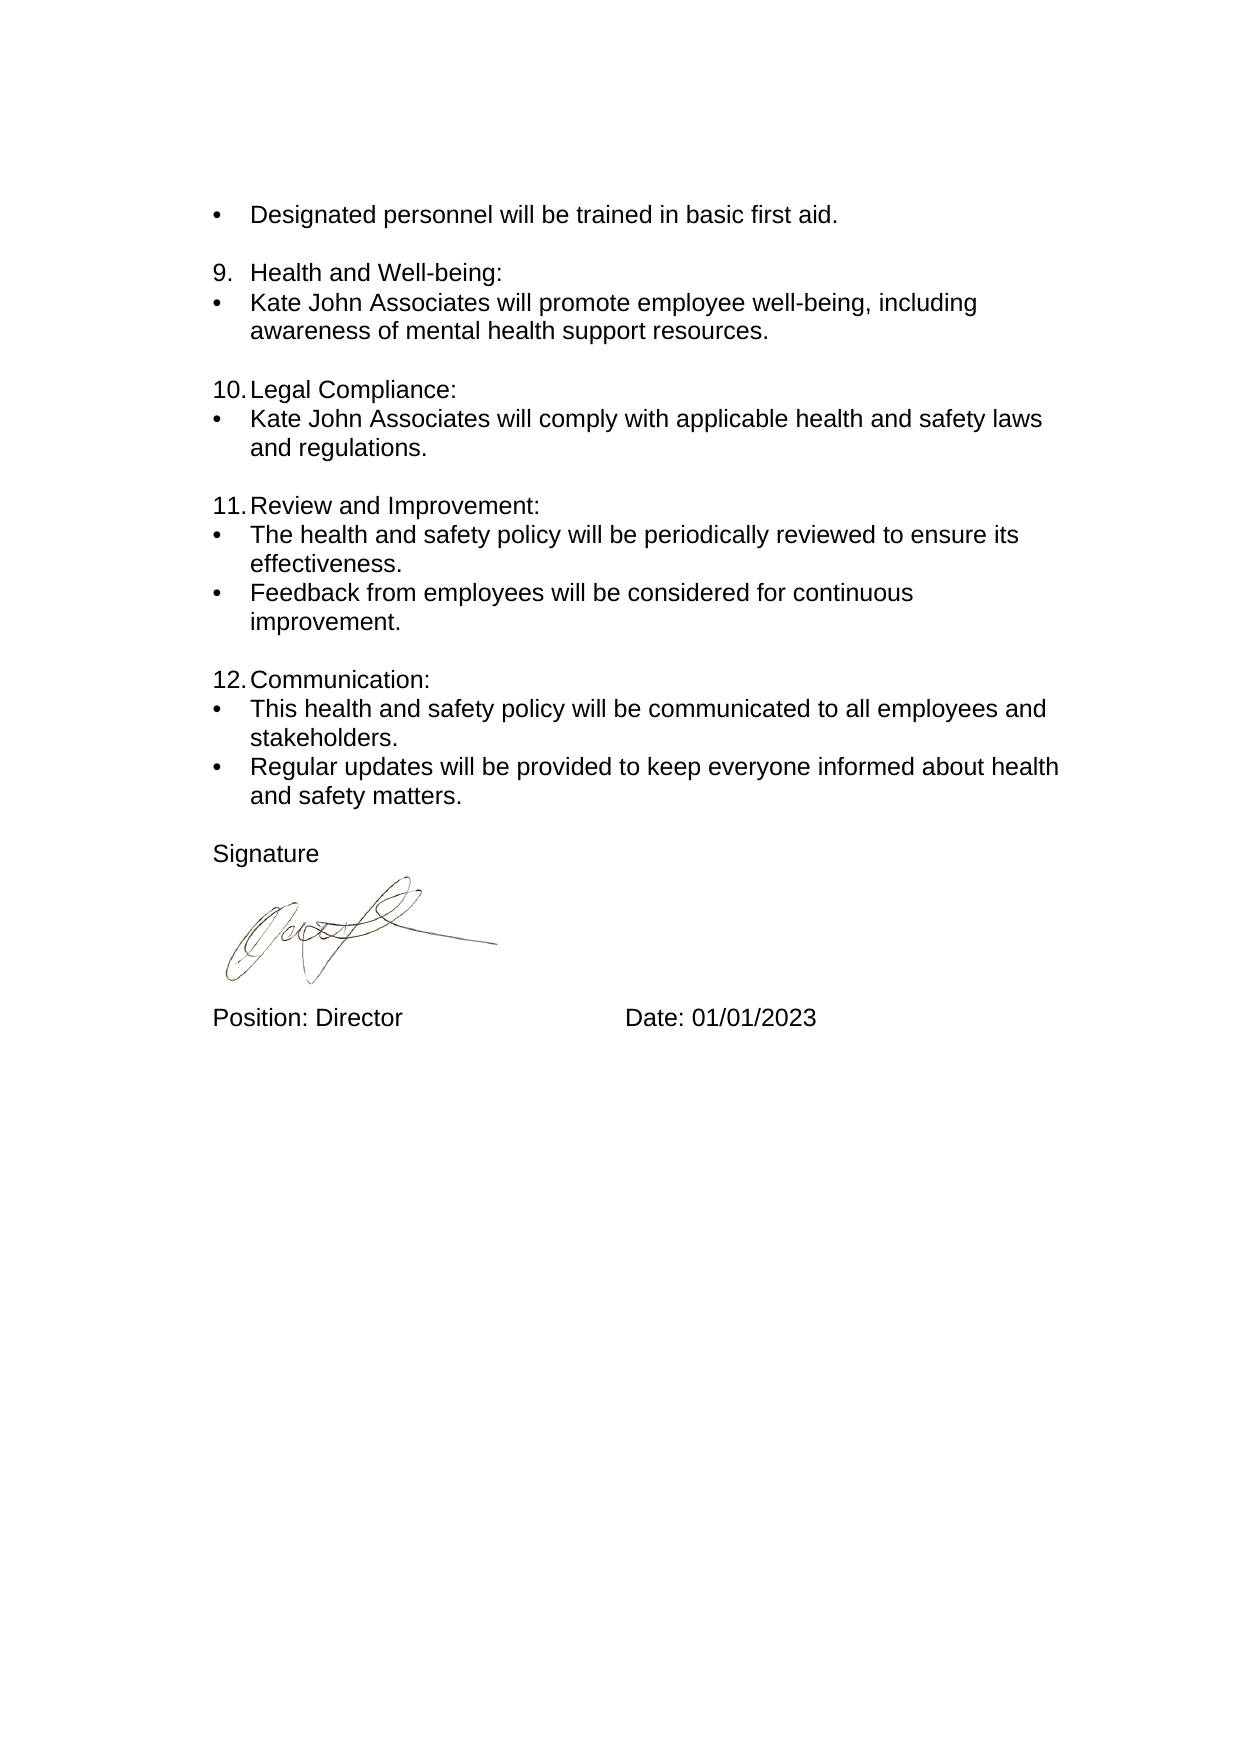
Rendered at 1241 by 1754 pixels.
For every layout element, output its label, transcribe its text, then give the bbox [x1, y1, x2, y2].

title Signature [212, 839, 1065, 868]
title Feedback from employees will be considered for continuous improvement. [212, 578, 1065, 635]
title Position: Director Date: 01/01/2023 [212, 1003, 1065, 1032]
title Health and Well-being: [212, 258, 1065, 287]
title Kate John Associates will comply with applicable health and safety laws and regulations. [212, 404, 1065, 461]
title Designated personnel will be trained in basic first aid. [212, 200, 1065, 229]
title Review and Improvement: [212, 491, 1065, 519]
title Regular updates will be provided to keep everyone informed about health and safety matters. [212, 752, 1065, 809]
title Communication: [212, 665, 1065, 694]
title The health and safety policy will be periodically reviewed to ensure its effectiveness. [212, 520, 1065, 577]
title Kate John Associates will promote employee well-being, including awareness of mental health support resources. [212, 287, 1065, 345]
picture [218, 868, 513, 995]
title Legal Compliance: [212, 374, 1065, 403]
title This health and safety policy will be communicated to all employees and stakeholders. [212, 694, 1065, 752]
